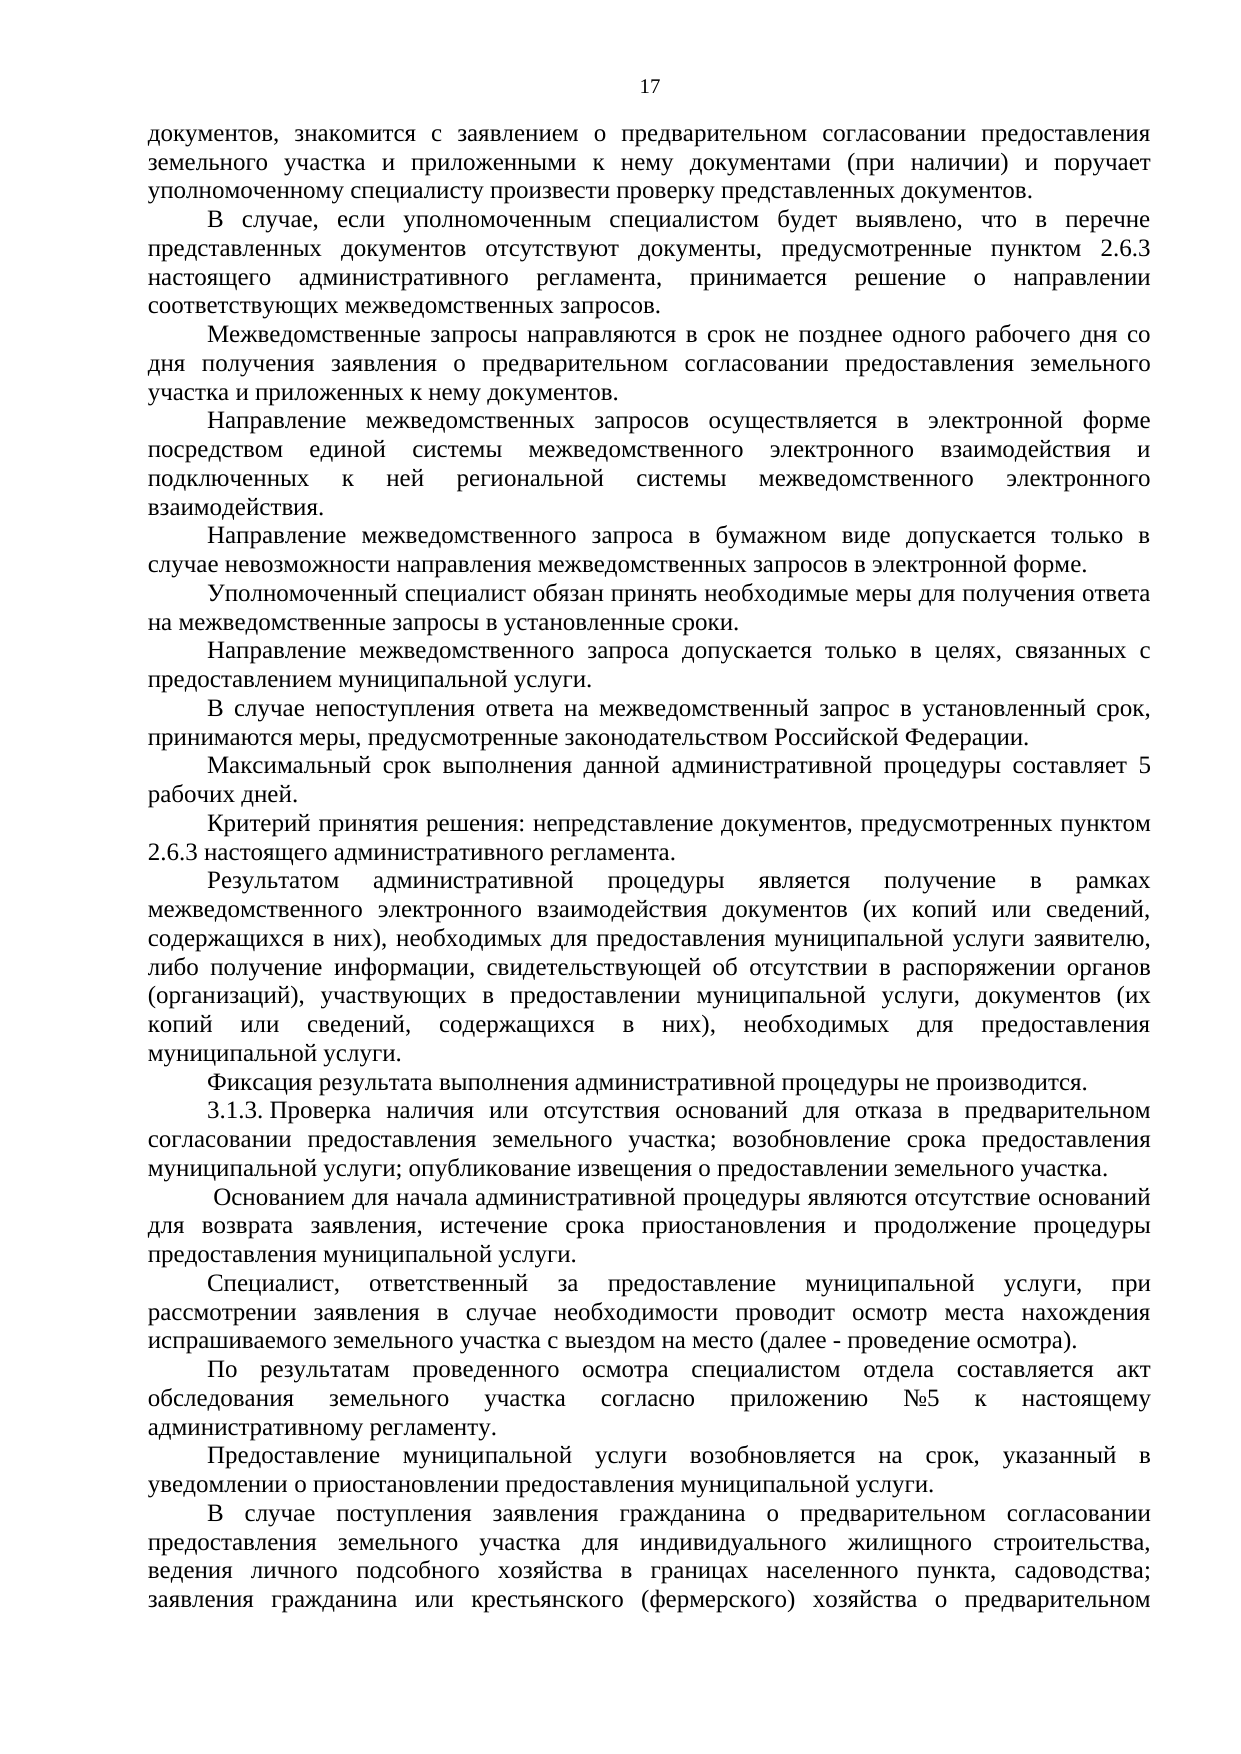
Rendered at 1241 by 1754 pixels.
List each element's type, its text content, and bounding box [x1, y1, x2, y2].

text Межведомственные запросы направляются в срок не позднее одного рабочего дня со дня получения заявления о предварительном согласовании предоставления земельного участка и приложенных к нему документов. [148, 319, 1152, 406]
text По результатам проведенного осмотра специалистом отдела составляется акт обследования земельного участка согласно приложению №5 к настоящему административному регламенту. [148, 1354, 1152, 1441]
text Направление межведомственных запросов осуществляется в электронной форме посредством единой системы межведомственного электронного взаимодействия и подключенных к ней региональной системы межведомственного электронного взаимодействия. [148, 406, 1152, 521]
text Предоставление муниципальной услуги возобновляется на срок, указанный в уведомлении о приостановлении предоставления муниципальной услуги. [148, 1441, 1152, 1498]
text Критерий принятия решения: непредставление документов, предусмотренных пунктом 2.6.3 настоящего административного регламента. [148, 808, 1152, 866]
text В случае непоступления ответа на межведомственный запрос в установленный срок, принимаются меры, предусмотренные законодательством Российской Федерации. [148, 693, 1152, 751]
text Основанием для начала административной процедуры являются отсутствие оснований для возврата заявления, истечение срока приостановления и продолжение процедуры предоставления муниципальной услуги. [148, 1182, 1152, 1268]
text Специалист, ответственный за предоставление муниципальной услуги, при рассмотрении заявления в случае необходимости проводит осмотр места нахождения испрашиваемого земельного участка с выездом на место (далее - проведение осмотра). [148, 1268, 1152, 1354]
text Направление межведомственного запроса в бумажном виде допускается только в случае невозможности направления межведомственных запросов в электронной форме. [148, 521, 1152, 578]
text Результатом административной процедуры является получение в рамках межведомственного электронного взаимодействия документов (их копий или сведений, содержащихся в них), необходимых для предоставления муниципальной услуги заявителю, либо получение информации, свидетельствующей об отсутствии в распоряжении органов (организаций), участвующих в предоставлении муниципальной услуги, документов (их копий или сведений, содержащихся в них), необходимых для предоставления муниципальной услуги. [148, 866, 1152, 1067]
text 3.1.3. Проверка наличия или отсутствия оснований для отказа в предварительном согласовании предоставления земельного участка; возобновление срока предоставления муниципальной услуги; опубликование извещения о предоставлении земельного участка. [148, 1096, 1152, 1182]
text Уполномоченный специалист обязан принять необходимые меры для получения ответа на межведомственные запросы в установленные сроки. [148, 578, 1152, 636]
text Максимальный срок выполнения данной административной процедуры составляет 5 рабочих дней. [148, 751, 1152, 808]
text В случае, если уполномоченным специалистом будет выявлено, что в перечне представленных документов отсутствуют документы, предусмотренные пунктом 2.6.3 настоящего административного регламента, принимается решение о направлении соответствующих межведомственных запросов. [148, 204, 1152, 319]
text Фиксация результата выполнения административной процедуры не производится. [148, 1067, 1152, 1096]
text Направление межведомственного запроса допускается только в целях, связанных с предоставлением муниципальной услуги. [148, 636, 1152, 693]
